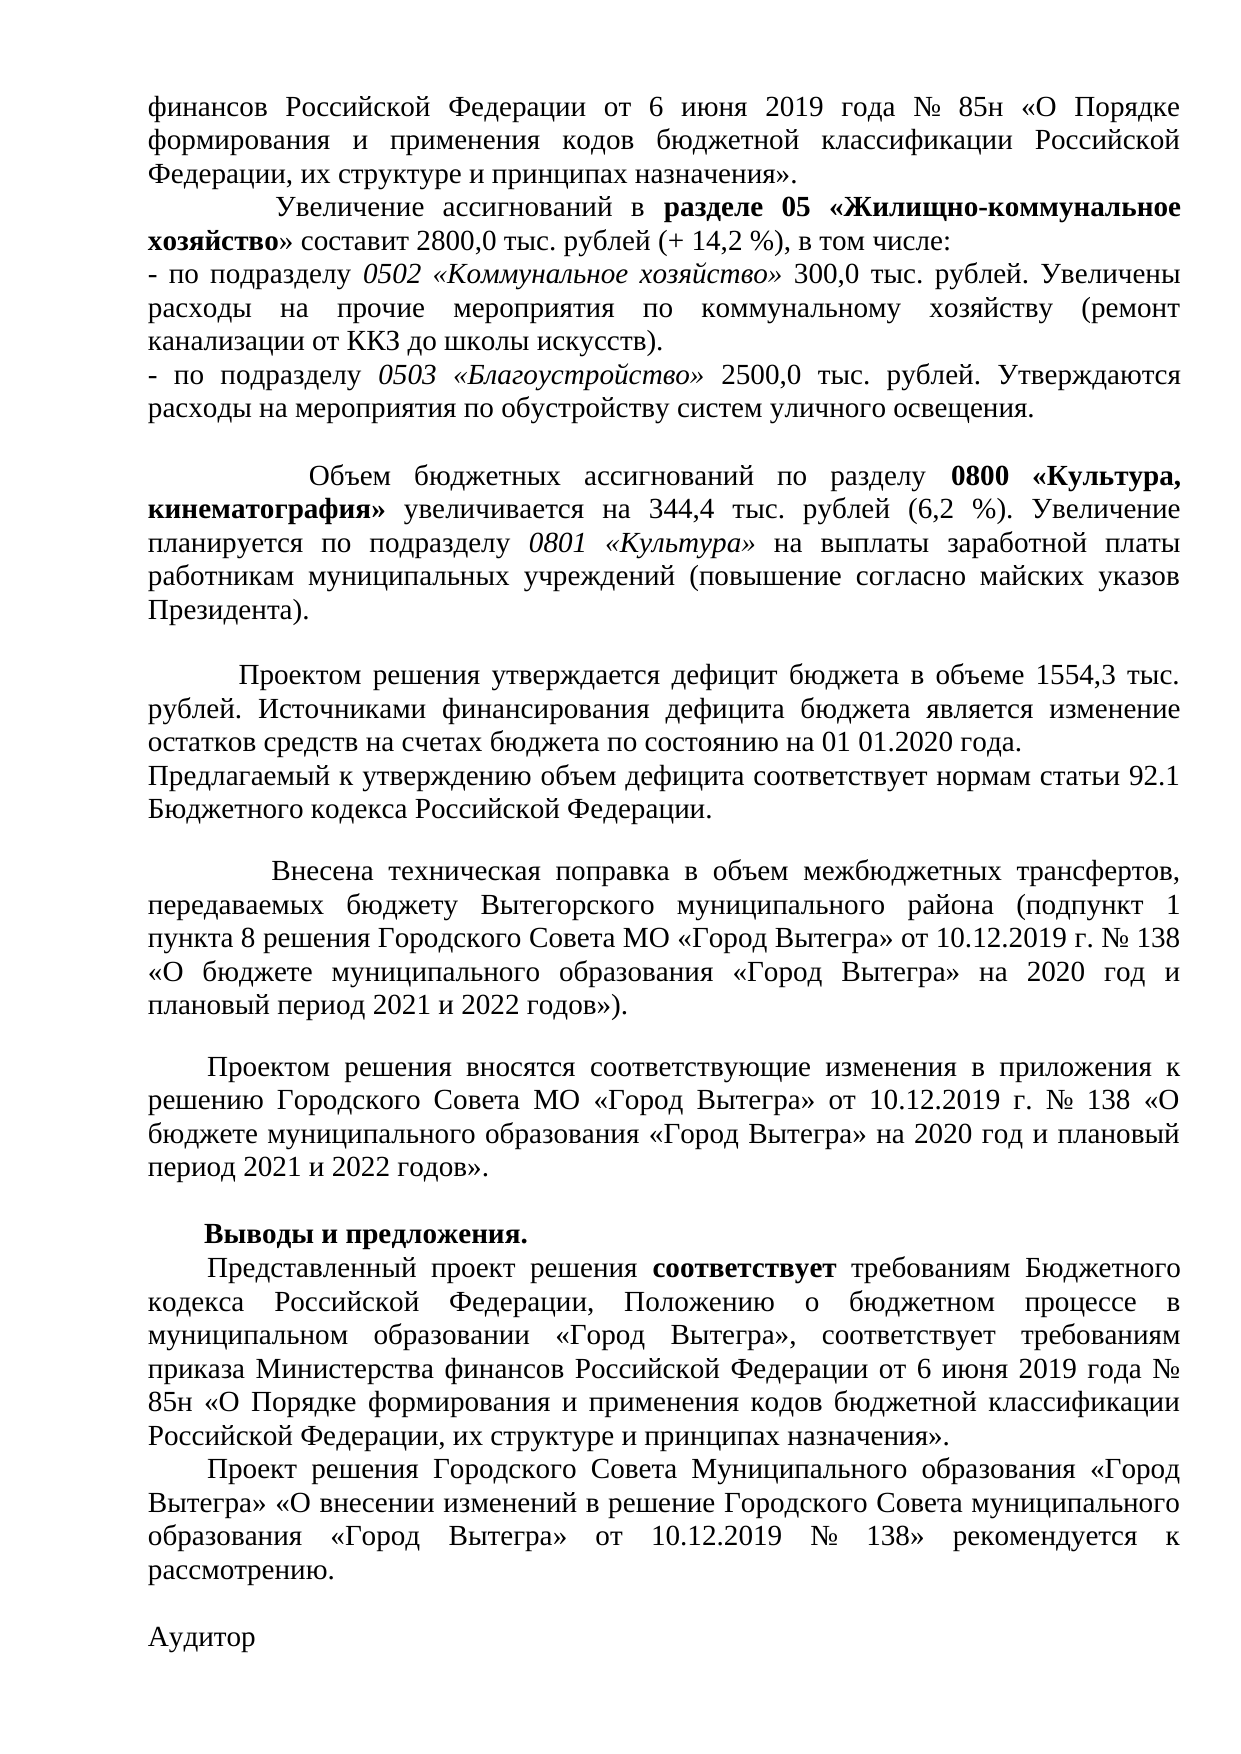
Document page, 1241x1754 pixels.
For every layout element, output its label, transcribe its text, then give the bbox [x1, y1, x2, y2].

text Проектом решения утверждается дефицит бюджета в объеме 1554,3 тыс. рублей. Источниками финансирования дефицита бюджета является изменение остатков средств на счетах бюджета по состоянию на 01 01.2020 года. [148, 657, 1181, 758]
text Увеличение ассигнований в разделе 05 «Жилищно-коммунальное хозяйство» составит 2800,0 тыс. рублей (+ 14,2 %), в том числе: [148, 189, 1181, 256]
text Проектом решения вносятся соответствующие изменения в приложения к решению Городского Совета МО «Город Вытегра» от 10.12.2019 г. № 138 «О бюджете муниципального образования «Город Вытегра» на 2020 год и плановый период 2021 и 2022 годов». [148, 1049, 1181, 1183]
text - по подразделу 0503 «Благоустройство» 2500,0 тыс. рублей. Утверждаются расходы на мероприятия по обустройству систем уличного освещения. [148, 357, 1181, 424]
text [148, 89, 1181, 189]
text Внесена техническая поправка в объем межбюджетных трансфертов, передаваемых бюджету Вытегорского муниципального района (подпункт 1 пункта 8 решения Городского Совета МО «Город Вытегра» от 10.12.2019 г. № 138 «О бюджете муниципального образования «Город Вытегра» на 2020 год и плановый период 2021 и 2022 годов»). [148, 853, 1181, 1021]
text Аудитор [148, 1619, 1181, 1653]
text - по подразделу 0502 «Коммунальное хозяйство» 300,0 тыс. рублей. Увеличены расходы на прочие мероприятия по коммунальному хозяйству (ремонт канализации от ККЗ до школы искусств). [148, 256, 1181, 357]
text Предлагаемый к утверждению объем дефицита соответствует нормам статьи 92.1 Бюджетного кодекса Российской Федерации. [148, 758, 1181, 825]
text Представленный проект решения соответствует требованиям Бюджетного кодекса Российской Федерации, Положению о бюджетном процессе в муниципальном образовании «Город Вытегра», соответствует требованиям приказа Министерства финансов Российской Федерации от 6 июня 2019 года № 85н «О Порядке формирования и применения кодов бюджетной классификации Российской Федерации, их структуре и принципах назначения». [148, 1250, 1181, 1451]
text Объем бюджетных ассигнований по разделу 0800 «Культура, кинематография» увеличивается на 344,4 тыс. рублей (6,2 %). Увеличение планируется по подразделу 0801 «Культура» на выплаты заработной платы работникам муниципальных учреждений (повышение согласно майских указов Президента). [148, 458, 1181, 625]
text Выводы и предложения. [148, 1217, 1181, 1250]
text Проект решения Городского Совета Муниципального образования «Город Вытегра» «О внесении изменений в решение Городского Совета муниципального образования «Город Вытегра» от 10.12.2019 № 138» рекомендуется к рассмотрению. [148, 1451, 1181, 1586]
